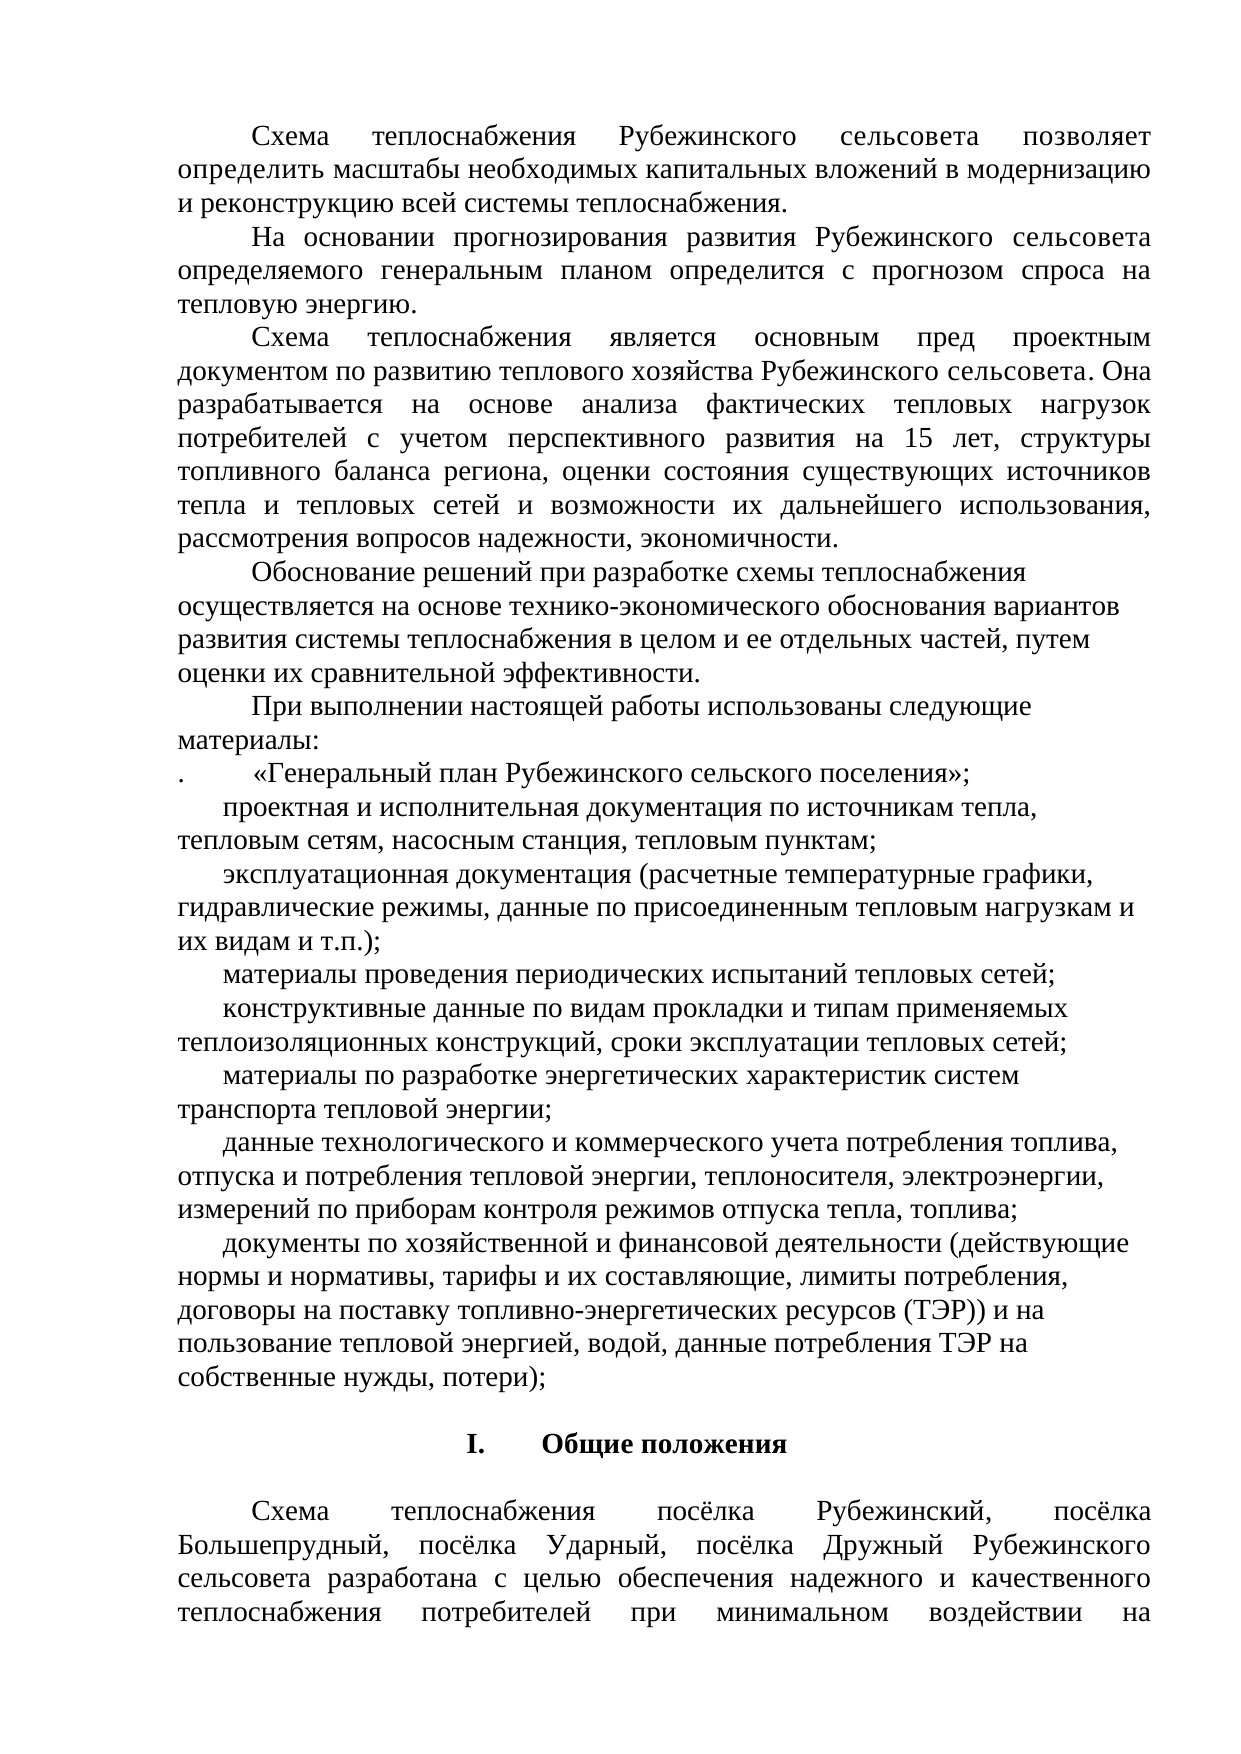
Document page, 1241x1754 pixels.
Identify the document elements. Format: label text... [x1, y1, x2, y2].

text На основании прогнозирования развития Рубежинского сельсовета определяемого генеральным планом определится с прогнозом спроса на тепловую энергию. [177, 219, 1152, 319]
text Обоснование решений при разработке схемы теплоснабжения осуществляется на основе технико-экономического обоснования вариантов развития системы теплоснабжения в целом и ее отдельных частей, путем оценки их сравнительной эффективности. [177, 554, 1152, 688]
text документы по хозяйственной и финансовой деятельности (действующие нормы и нормативы, тарифы и их составляющие, лимиты потребления, договоры на поставку топливно-энергетических ресурсов (ТЭР)) и на пользование тепловой энергией, водой, данные потребления ТЭР на собственные нужды, потери); [177, 1225, 1152, 1393]
text данные технологического и коммерческого учета потребления топлива, отпуска и потребления тепловой энергии, теплоносителя, электроэнергии, измерений по приборам контроля режимов отпуска тепла, топлива; [177, 1124, 1152, 1225]
text эксплуатационная документация (расчетные температурные графики, [177, 856, 1152, 889]
text материалы по разработке энергетических характеристик систем транспорта тепловой энергии; [177, 1057, 1152, 1124]
list Общие положения [102, 1426, 1152, 1460]
text материалы проведения периодических испытаний тепловых сетей; [177, 957, 1152, 990]
text Схема теплоснабжения является основным пред проектным документом по развитию теплового хозяйства Рубежинского сельсовета. Она разрабатывается на основе анализа фактических тепловых нагрузок потребителей с учетом перспективного развития на 15 лет, структуры топливного баланса региона, оценки состояния существующих источников тепла и тепловых сетей и возможности их дальнейшего использования, рассмотрения вопросов надежности, экономичности. [177, 319, 1152, 554]
text Схема теплоснабжения Рубежинского сельсовета позволяет определить масштабы необходимых капитальных вложений в модернизацию и реконструкцию всей системы теплоснабжения. [177, 118, 1152, 219]
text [177, 1493, 1152, 1627]
text гидравлические режимы, данные по присоединенным тепловым нагрузкам и их видам и т.п.); [177, 889, 1152, 957]
text конструктивные данные по видам прокладки и типам применяемых теплоизоляционных конструкций, сроки эксплуатации тепловых сетей; [177, 990, 1152, 1057]
text .«Генеральный план Рубежинского сельского поселения»; [177, 755, 1152, 789]
text проектная и исполнительная документация по источникам тепла, тепловым сетям, насосным станция, тепловым пунктам; [177, 789, 1152, 856]
text При выполнении настоящей работы использованы следующие материалы: [177, 688, 1152, 755]
